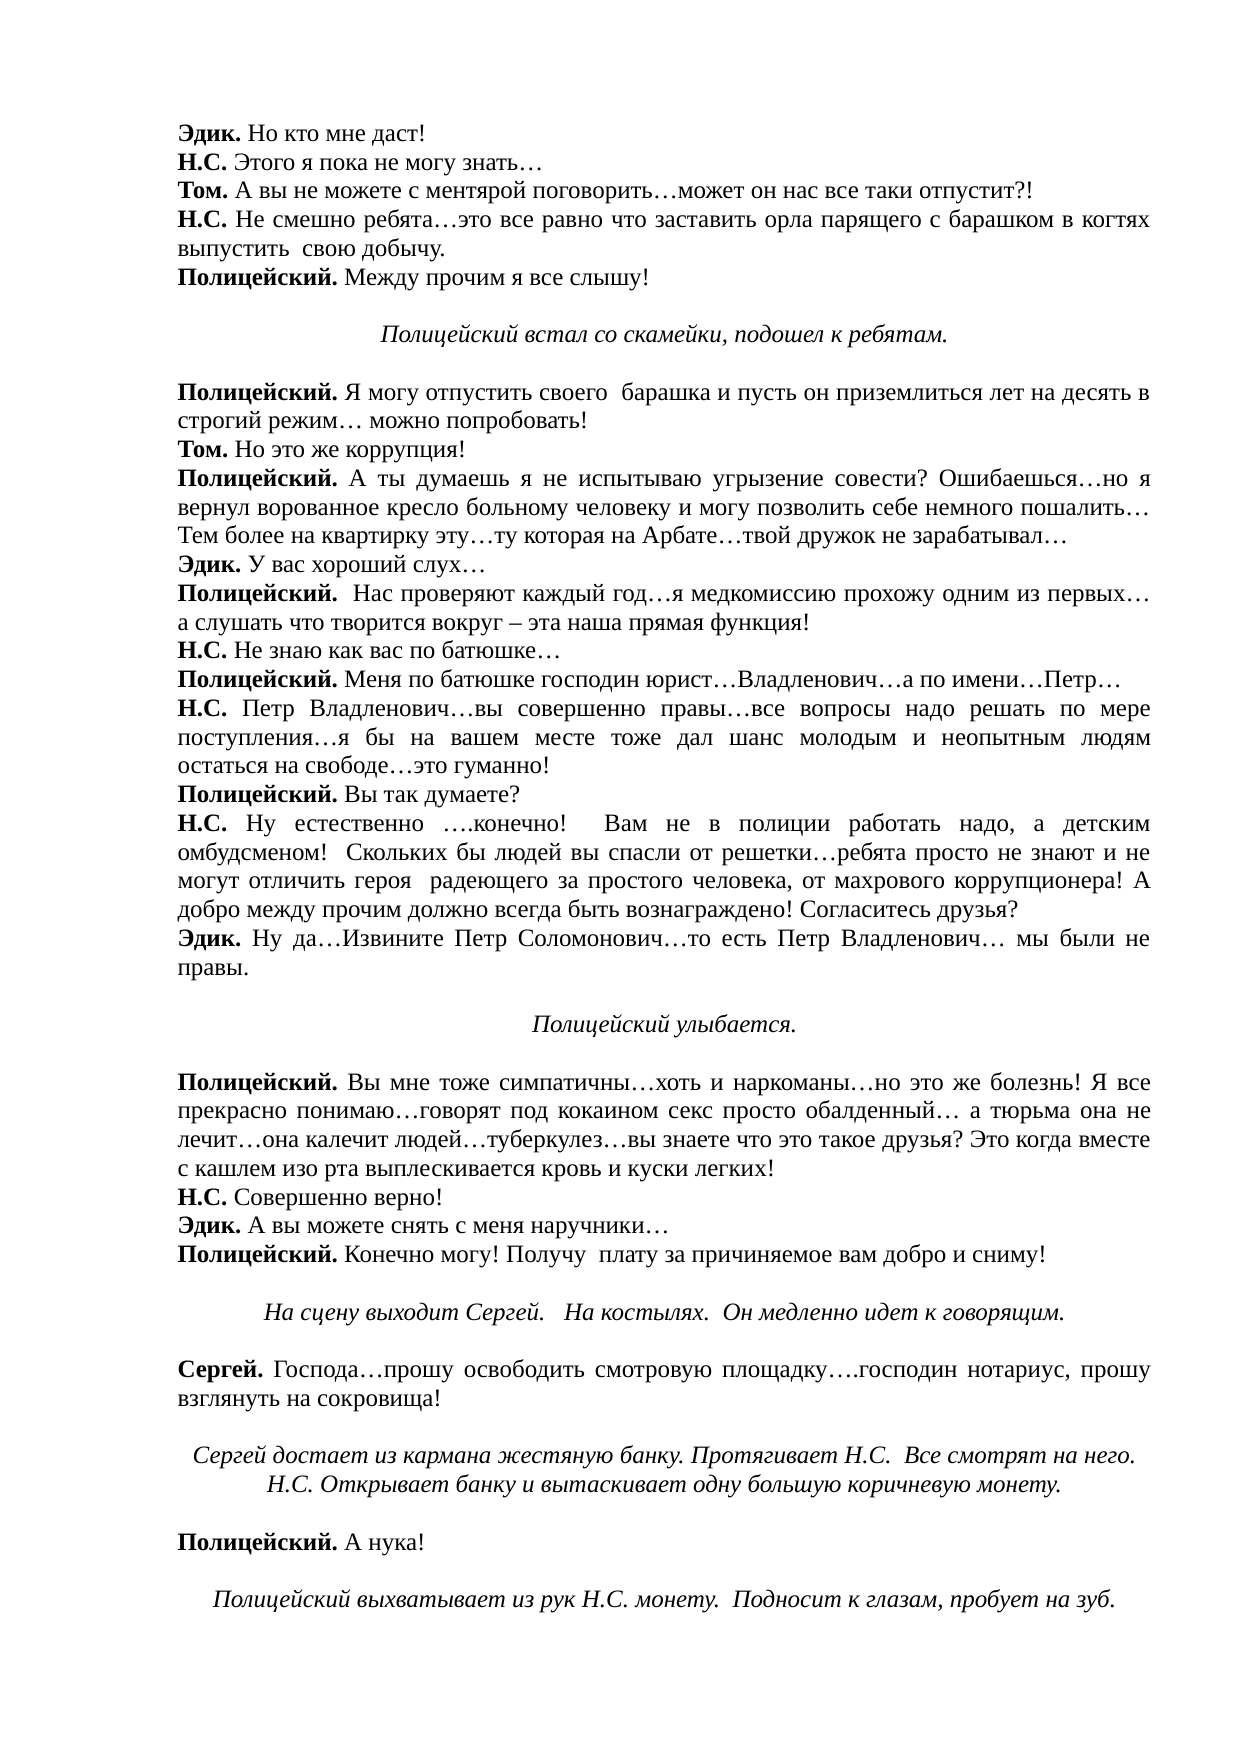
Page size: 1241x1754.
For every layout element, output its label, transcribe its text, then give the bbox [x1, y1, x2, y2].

subtitle Полицейский. Вы так думаете? [177, 779, 1152, 808]
subtitle Полицейский выхватывает из рук Н.С. монету. Подносит к глазам, пробует на зуб. [177, 1584, 1152, 1613]
subtitle Н.С. Этого я пока не могу знать… [177, 147, 1152, 176]
subtitle Н.С. Совершенно верно! [177, 1182, 1152, 1211]
subtitle Полицейский улыбается. [177, 1009, 1152, 1038]
subtitle Н.С. Не знаю как вас по батюшке… [177, 636, 1152, 664]
subtitle Эдик. У вас хороший слух… [177, 549, 1152, 578]
subtitle Полицейский. Я могу отпустить своего барашка и пусть он приземлиться лет на десять в строгий режим… можно попробовать! [177, 377, 1152, 434]
subtitle Эдик. Ну да…Извините Петр Соломонович…то есть Петр Владленович… мы были не правы. [177, 923, 1152, 981]
subtitle Полицейский. Конечно могу! Получу плату за причиняемое вам добро и сниму! [177, 1239, 1152, 1268]
subtitle Полицейский. А ты думаешь я не испытываю угрызение совести? Ошибаешься…но я вернул ворованное кресло больному человеку и могу позволить себе немного пошалить… Тем более на квартирку эту…ту которая на Арбате…твой дружок не зарабатывал… [177, 463, 1152, 549]
subtitle На сцену выходит Сергей. На костылях. Он медленно идет к говорящим. [177, 1297, 1152, 1326]
subtitle Н.С. Ну естественно ….конечно! Вам не в полиции работать надо, а детским омбудсменом! Скольких бы людей вы спасли от решетки…ребята просто не знают и не могут отличить героя радеющего за простого человека, от махрового коррупционера! А добро между прочим должно всегда быть вознаграждено! Согласитесь друзья? [177, 808, 1152, 923]
subtitle Сергей достает из кармана жестяную банку. Протягивает Н.С. Все смотрят на него. Н.С. Открывает банку и вытаскивает одну большую коричневую монету. [177, 1441, 1152, 1498]
subtitle Полицейский встал со скамейки, подошел к ребятам. [177, 319, 1152, 348]
subtitle Н.С. Петр Владленович…вы совершенно правы…все вопросы надо решать по мере поступления…я бы на вашем месте тоже дал шанс молодым и неопытным людям остаться на свободе…это гуманно! [177, 693, 1152, 779]
subtitle Полицейский. А нука! [177, 1527, 1152, 1556]
subtitle Н.С. Не смешно ребята…это все равно что заставить орла парящего с барашком в когтях выпустить свою добычу. [177, 204, 1152, 262]
subtitle Полицейский. Между прочим я все слышу! [177, 262, 1152, 291]
subtitle Том. А вы не можете с ментярой поговорить…может он нас все таки отпустит?! [177, 176, 1152, 204]
subtitle Сергей. Господа…прошу освободить смотровую площадку….господин нотариус, прошу взглянуть на сокровища! [177, 1354, 1152, 1412]
subtitle Полицейский. Меня по батюшке господин юрист…Владленович…а по имени…Петр… [177, 664, 1152, 693]
subtitle Том. Но это же коррупция! [177, 434, 1152, 463]
subtitle Эдик. А вы можете снять с меня наручники… [177, 1211, 1152, 1239]
subtitle Эдик. Но кто мне даст! [177, 118, 1152, 147]
subtitle Полицейский. Вы мне тоже симпатичны…хоть и наркоманы…но это же болезнь! Я все прекрасно понимаю…говорят под кокаином секс просто обалденный… а тюрьма она не лечит…она калечит людей…туберкулез…вы знаете что это такое друзья? Это когда вместе с кашлем изо рта выплескивается кровь и куски легких! [177, 1067, 1152, 1182]
subtitle Полицейский. Нас проверяют каждый год…я медкомиссию прохожу одним из первых… а слушать что творится вокруг – эта наша прямая функция! [177, 578, 1152, 636]
